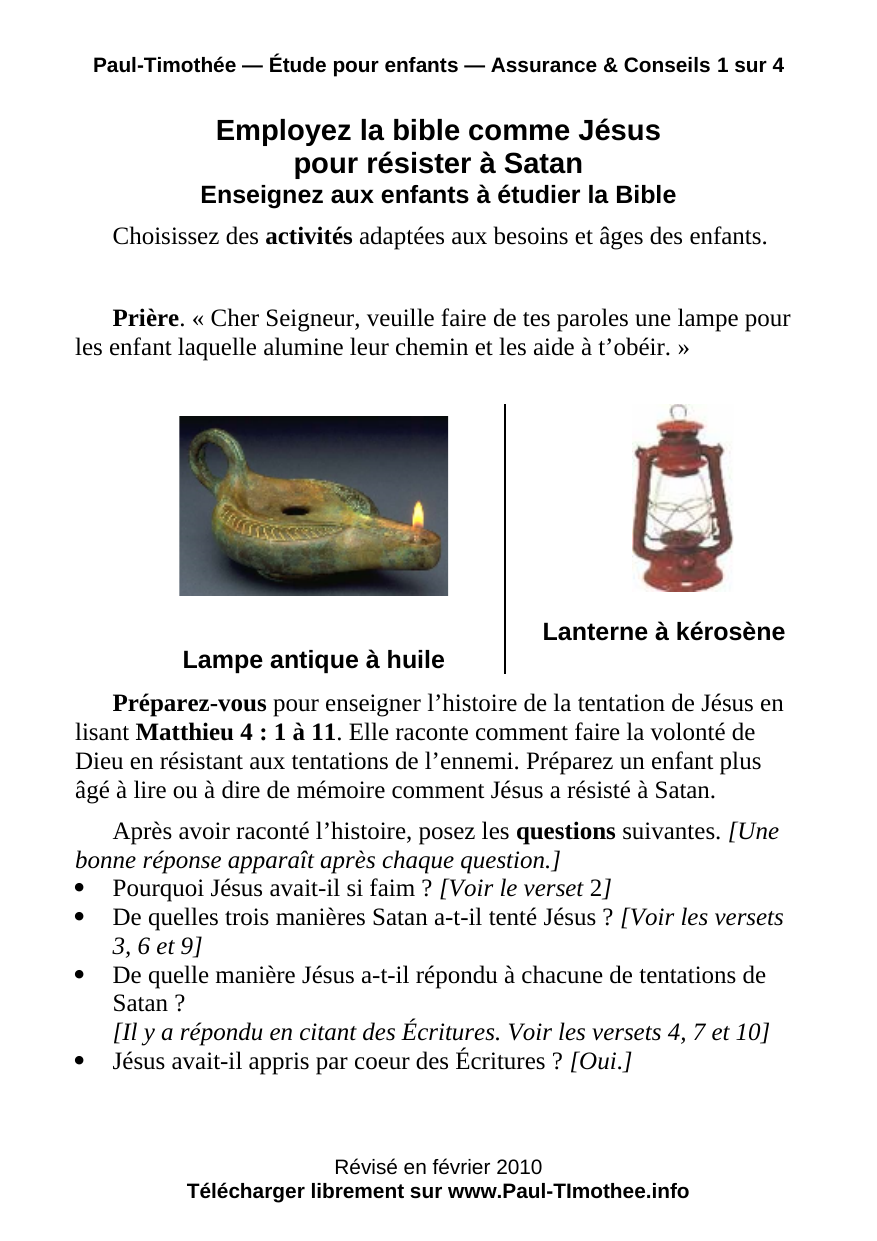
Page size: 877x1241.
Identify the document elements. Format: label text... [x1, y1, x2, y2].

text Préparez-vous pour enseigner l’histoire de la tentation de Jésus en lisant Matthieu 4 : 1 à 11. Elle raconte comment faire la volonté de Dieu en résistant aux tentations de l’ennemi. Préparez un enfant plus âgé à lire ou à dire de mémoire comment Jésus a résisté à Satan. [75, 688, 802, 803]
subtitle Employez la bible comme Jésus pour résister à Satan [75, 112, 802, 179]
text Jésus avait-il appris par coeur des Écritures ? [Oui.] [75, 1046, 802, 1075]
text Prière. « Cher Seigneur, veuille faire de tes paroles une lampe pour les enfant laquelle alumine leur chemin et les aide à t’obéir. » [75, 303, 802, 361]
table_header Lanterne à kérosène [506, 404, 822, 674]
subtitle Enseignez aux enfants à étudier la Bible [75, 179, 802, 208]
picture [179, 416, 449, 596]
text Choisissez des activités adaptées aux besoins et âges des enfants. [75, 221, 802, 249]
table_header Lampe antique à huile [86, 404, 504, 674]
text Pourquoi Jésus avait-il si faim ? [Voir le verset 2] [75, 873, 802, 902]
picture [632, 404, 734, 592]
text De quelle manière Jésus a-t-il répondu à chacune de tentations de Satan ? [Il y a répondu en citant des Écritures. Voir les versets 4, 7 et 10] [75, 960, 802, 1046]
text Après avoir raconté l’histoire, posez les questions suivantes. [Une bonne réponse apparaît après chaque question.] [75, 816, 802, 873]
text De quelles trois manières Satan a-t-il tenté Jésus ? [Voir les versets 3, 6 et 9] [75, 902, 802, 960]
